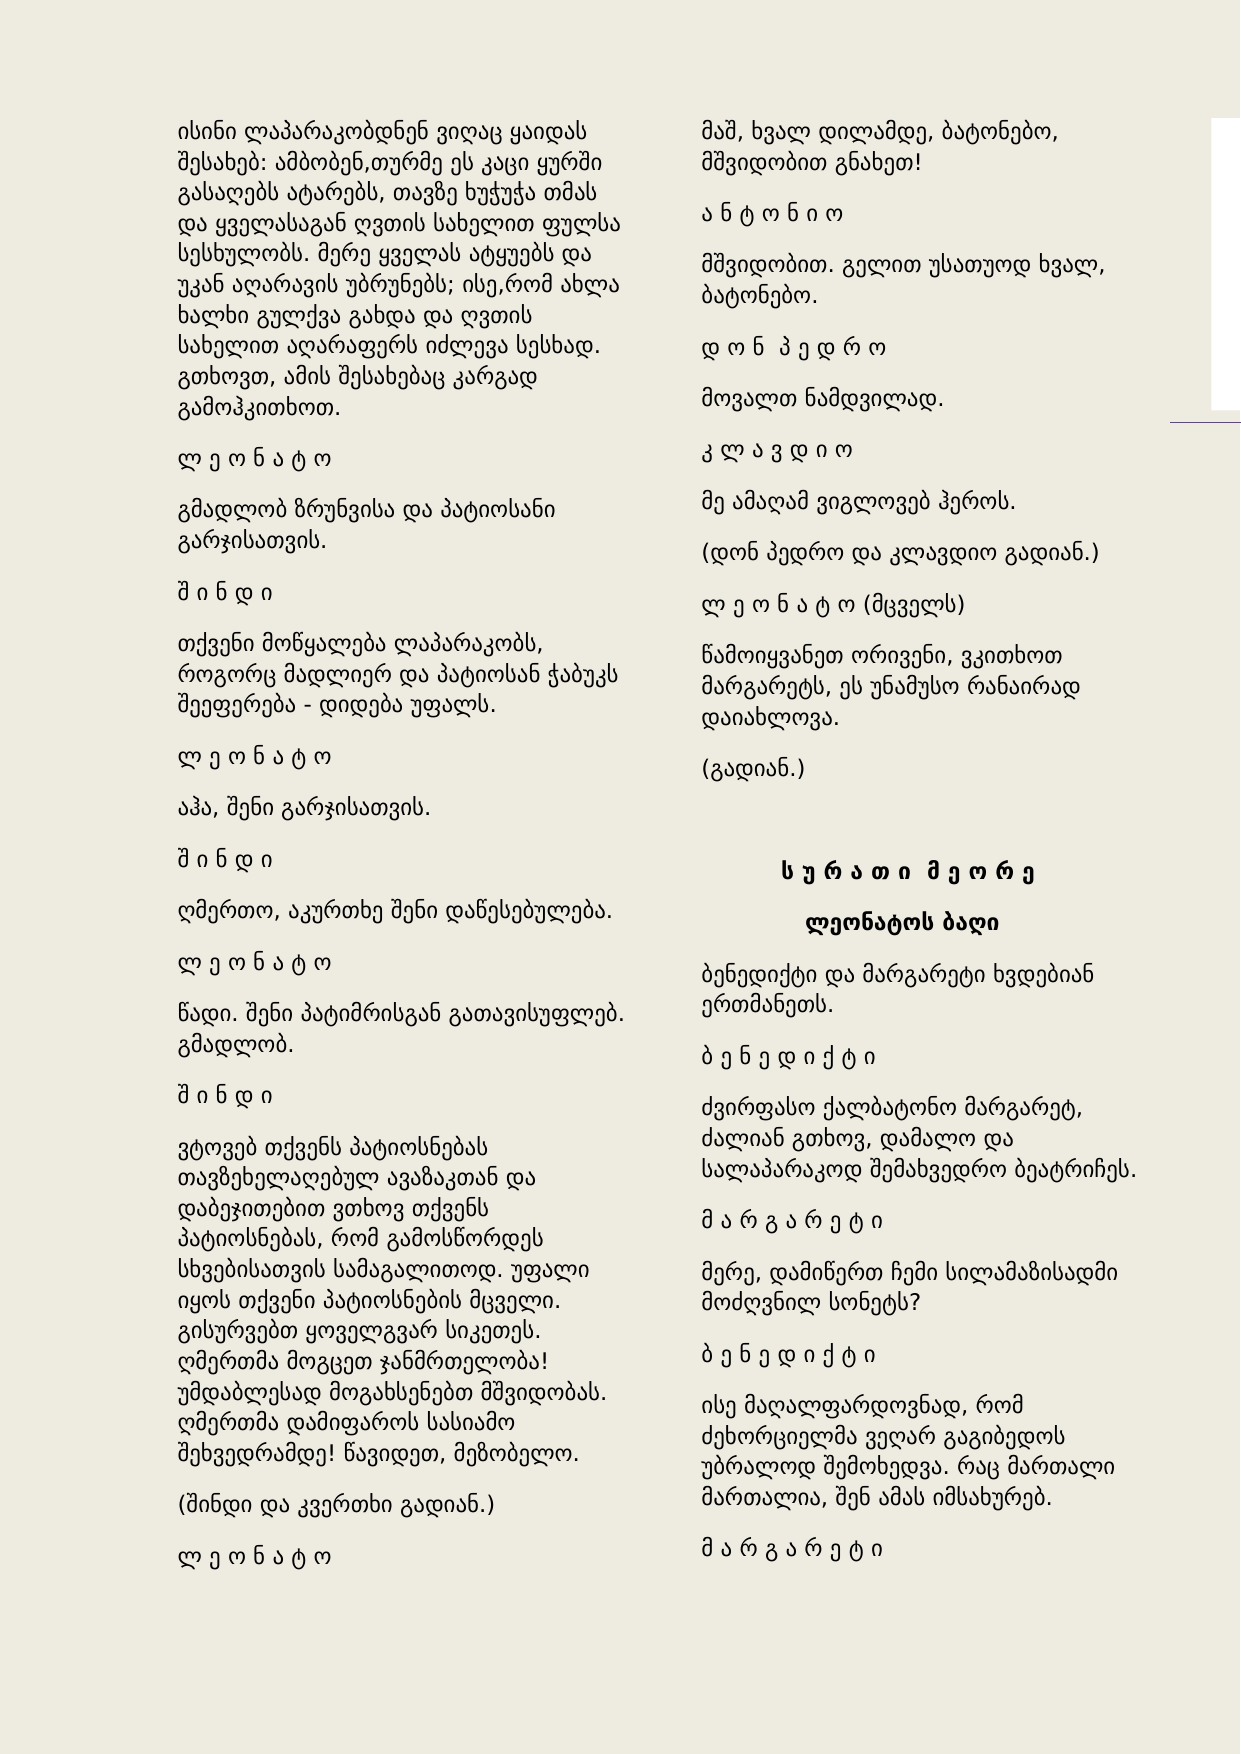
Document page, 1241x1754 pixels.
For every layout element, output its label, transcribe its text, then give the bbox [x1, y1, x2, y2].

text დ ო ნ პ ე დ რ ო [701, 334, 1152, 360]
text მაშ, ხვალ დილამდე, ბატონებო, მშვიდობით გნახეთ! [701, 118, 1152, 175]
text ლ ე ო ნ ა ტ ო [177, 743, 627, 769]
text ლ ე ო ნ ა ტ ო [177, 445, 627, 472]
text ძვირფასო ქალბატონო მარგარეტ, ძალიან გთხოვ, დამალო და სალაპარაკოდ შემახვედრო ბეატრიჩეს. [701, 1094, 1152, 1182]
text კ ლ ა ვ დ ი ო [701, 437, 1152, 463]
text ლ ე ო ნ ა ტ ო (მცველს) [701, 591, 1152, 618]
text წამოიყვანეთ ორივენი, ვკითხოთ მარგარეტს, ეს უნამუსო რანაირად დაიახლოვა. [701, 642, 1152, 730]
text თქვენი მოწყალება ლაპარაკობს, როგორც მადლიერ და პატიოსან ჭაბუკს შეეფერება - დიდება უფალს. [177, 630, 627, 718]
text (დონ პედრო და კლავდიო გადიან.) [701, 539, 1152, 566]
text ლ ე ო ნ ა ტ ო [177, 1543, 627, 1569]
text აჰა, შენი გარჯისათვის. [177, 794, 627, 821]
text შ ი ნ დ ი [177, 579, 627, 605]
text შ ი ნ დ ი [177, 1082, 627, 1109]
text ბ ე ნ ე დ ი ქ ტ ი [701, 1341, 1152, 1367]
text ს უ რ ა თ ი მ ე ო რ ე [701, 858, 1152, 885]
text ვტოვებ თქვენს პატიოსნებას თავზეხელაღებულ ავაზაკთან და დაბეჯითებით ვთხოვ თქვენს პატიოსნებას, რომ გამოსწორდეს სხვებისათვის სამაგალითოდ. უფალი იყოს თქვენი პატიოსნების მცველი. გისურვებთ ყოველგვარ სიკეთეს. ღმერთმა მოგცეთ ჯანმრთელობა! უმდაბლესად მოგახსენებთ მშვიდობას. ღმერთმა დამიფაროს სასიამო შეხვედრამდე! წავიდეთ, მეზობელო. [177, 1134, 627, 1467]
text ლ ე ო ნ ა ტ ო [177, 949, 627, 975]
text მ ა რ გ ა რ ე ტ ი [701, 1536, 1152, 1562]
text შ ი ნ დ ი [177, 846, 627, 872]
text მშვიდობით. გელით უსათუოდ ხვალ, ბატონებო. [701, 252, 1152, 309]
text მერე, დამიწერთ ჩემი სილამაზისადმი მოძღვნილ სონეტს? [701, 1259, 1152, 1316]
text მ ა რ გ ა რ ე ტ ი [701, 1207, 1152, 1234]
text ბ ე ნ ე დ ი ქ ტ ი [701, 1043, 1152, 1070]
text ა ნ ტ ო ნ ი ო [701, 200, 1152, 227]
text ლეონატოს ბაღი [701, 909, 1152, 936]
text ისე მაღალფარდოვნად, რომ ძეხორციელმა ვეღარ გაგიბედოს უბრალოდ შემოხედვა. რაც მართალი მართალია, შენ ამას იმსახურებ. [701, 1392, 1152, 1511]
text (გადიან.) [701, 755, 1152, 782]
text მე ამაღამ ვიგლოვებ ჰეროს. [701, 488, 1152, 515]
text გმადლობ ზრუნვისა და პატიოსანი გარჯისათვის. [177, 497, 627, 554]
text წადი. შენი პატიმრისგან გათავისუფლებ. გმადლობ. [177, 1000, 627, 1057]
text ღმერთო, აკურთხე შენი დაწესებულება. [177, 897, 627, 924]
text მოვალთ ნამდვილად. [701, 385, 1152, 412]
text (შინდი და კვერთხი გადიან.) [177, 1491, 627, 1518]
text ბენედიქტი და მარგარეტი ხვდებიან ერთმანეთს. [701, 961, 1152, 1018]
